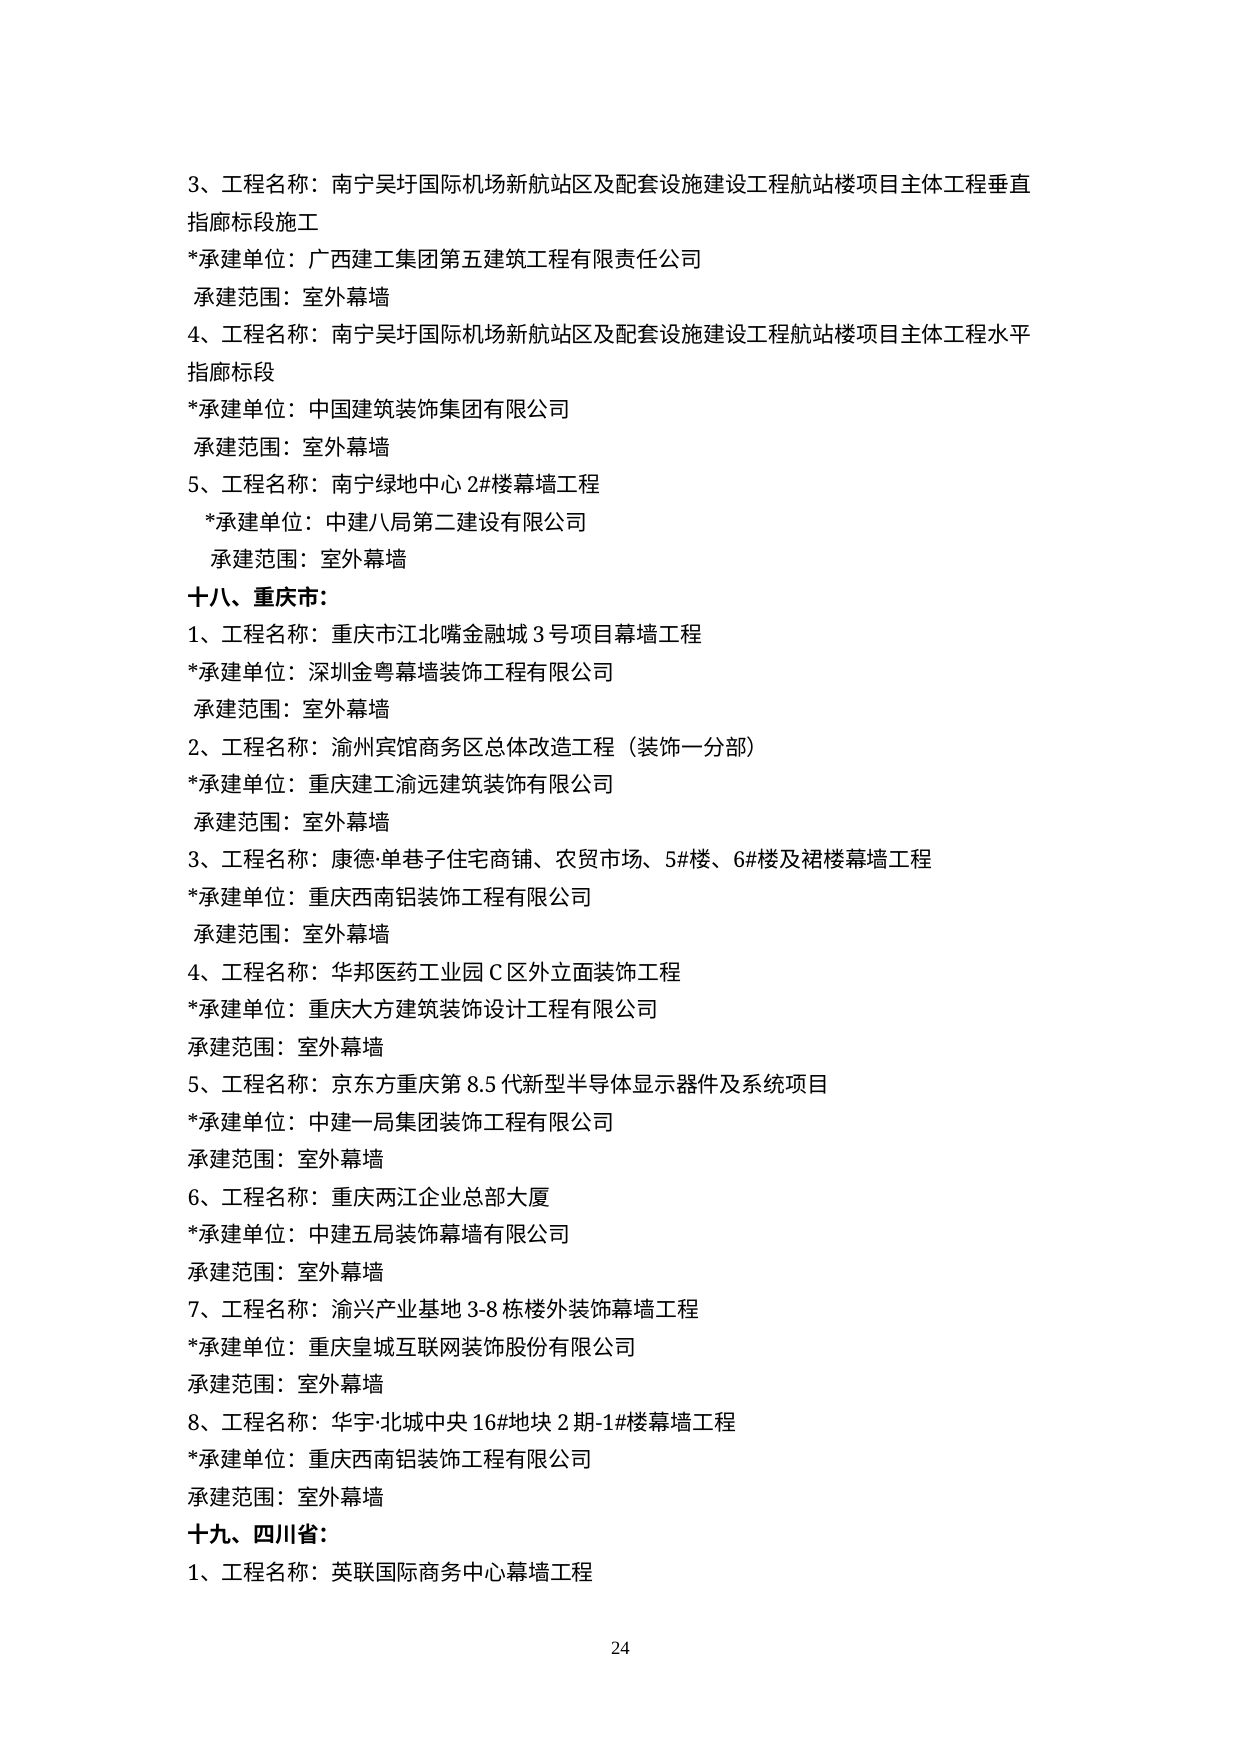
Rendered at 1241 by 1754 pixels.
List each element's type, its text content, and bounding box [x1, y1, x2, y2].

text 1、工程名称：重庆市江北嘴金融城3号项目幕墙工程 [187, 614, 1053, 652]
text 1、工程名称：英联国际商务中心幕墙工程 [187, 1552, 1053, 1589]
text 承建范围：室外幕墙 [187, 1364, 1053, 1402]
text 2、工程名称：渝州宾馆商务区总体改造工程（装饰一分部） [187, 727, 1053, 764]
text *承建单位：重庆大方建筑装饰设计工程有限公司 [187, 989, 1053, 1027]
text 承建范围：室外幕墙 [187, 1139, 1053, 1177]
text 承建范围：室外幕墙 [187, 427, 1053, 464]
text 5、工程名称：京东方重庆第8.5代新型半导体显示器件及系统项目 [187, 1064, 1053, 1102]
text 承建范围：室外幕墙 [187, 914, 1053, 952]
text 承建范围：室外幕墙 [187, 1477, 1053, 1514]
text 承建范围：室外幕墙 [187, 1252, 1053, 1289]
text 承建范围：室外幕墙 [187, 1027, 1053, 1064]
text 4、工程名称：华邦医药工业园C区外立面装饰工程 [187, 952, 1053, 989]
text 承建范围：室外幕墙 [187, 802, 1053, 839]
text *承建单位：深圳金粤幕墙装饰工程有限公司 [187, 652, 1053, 689]
text 4、工程名称：南宁吴圩国际机场新航站区及配套设施建设工程航站楼项目主体工程水平指廊标段 [187, 314, 1053, 389]
text *承建单位：中建八局第二建设有限公司 [187, 502, 1053, 539]
text *承建单位：中建一局集团装饰工程有限公司 [187, 1102, 1053, 1139]
text 十九、四川省： [187, 1514, 1053, 1552]
text *承建单位：重庆西南铝装饰工程有限公司 [187, 877, 1053, 914]
text *承建单位：重庆西南铝装饰工程有限公司 [187, 1439, 1053, 1477]
text *承建单位：重庆建工渝远建筑装饰有限公司 [187, 764, 1053, 802]
text 5、工程名称：南宁绿地中心2#楼幕墙工程 [187, 464, 1053, 502]
text 6、工程名称：重庆两江企业总部大厦 [187, 1177, 1053, 1214]
text *承建单位：中建五局装饰幕墙有限公司 [187, 1214, 1053, 1252]
text *承建单位：中国建筑装饰集团有限公司 [187, 389, 1053, 427]
text 十八、重庆市： [187, 577, 1053, 614]
text *承建单位：广西建工集团第五建筑工程有限责任公司 [187, 239, 1053, 277]
text 8、工程名称：华宇·北城中央16#地块2期-1#楼幕墙工程 [187, 1402, 1053, 1439]
text 承建范围：室外幕墙 [187, 277, 1053, 314]
text 承建范围：室外幕墙 [187, 689, 1053, 727]
text 3、工程名称：康德·单巷子住宅商铺、农贸市场、5#楼、6#楼及裙楼幕墙工程 [187, 839, 1053, 877]
text 7、工程名称：渝兴产业基地3-8栋楼外装饰幕墙工程 [187, 1289, 1053, 1327]
text 承建范围：室外幕墙 [187, 539, 1053, 577]
text 3、工程名称：南宁吴圩国际机场新航站区及配套设施建设工程航站楼项目主体工程垂直指廊标段施工 [187, 164, 1053, 239]
text *承建单位：重庆皇城互联网装饰股份有限公司 [187, 1327, 1053, 1364]
